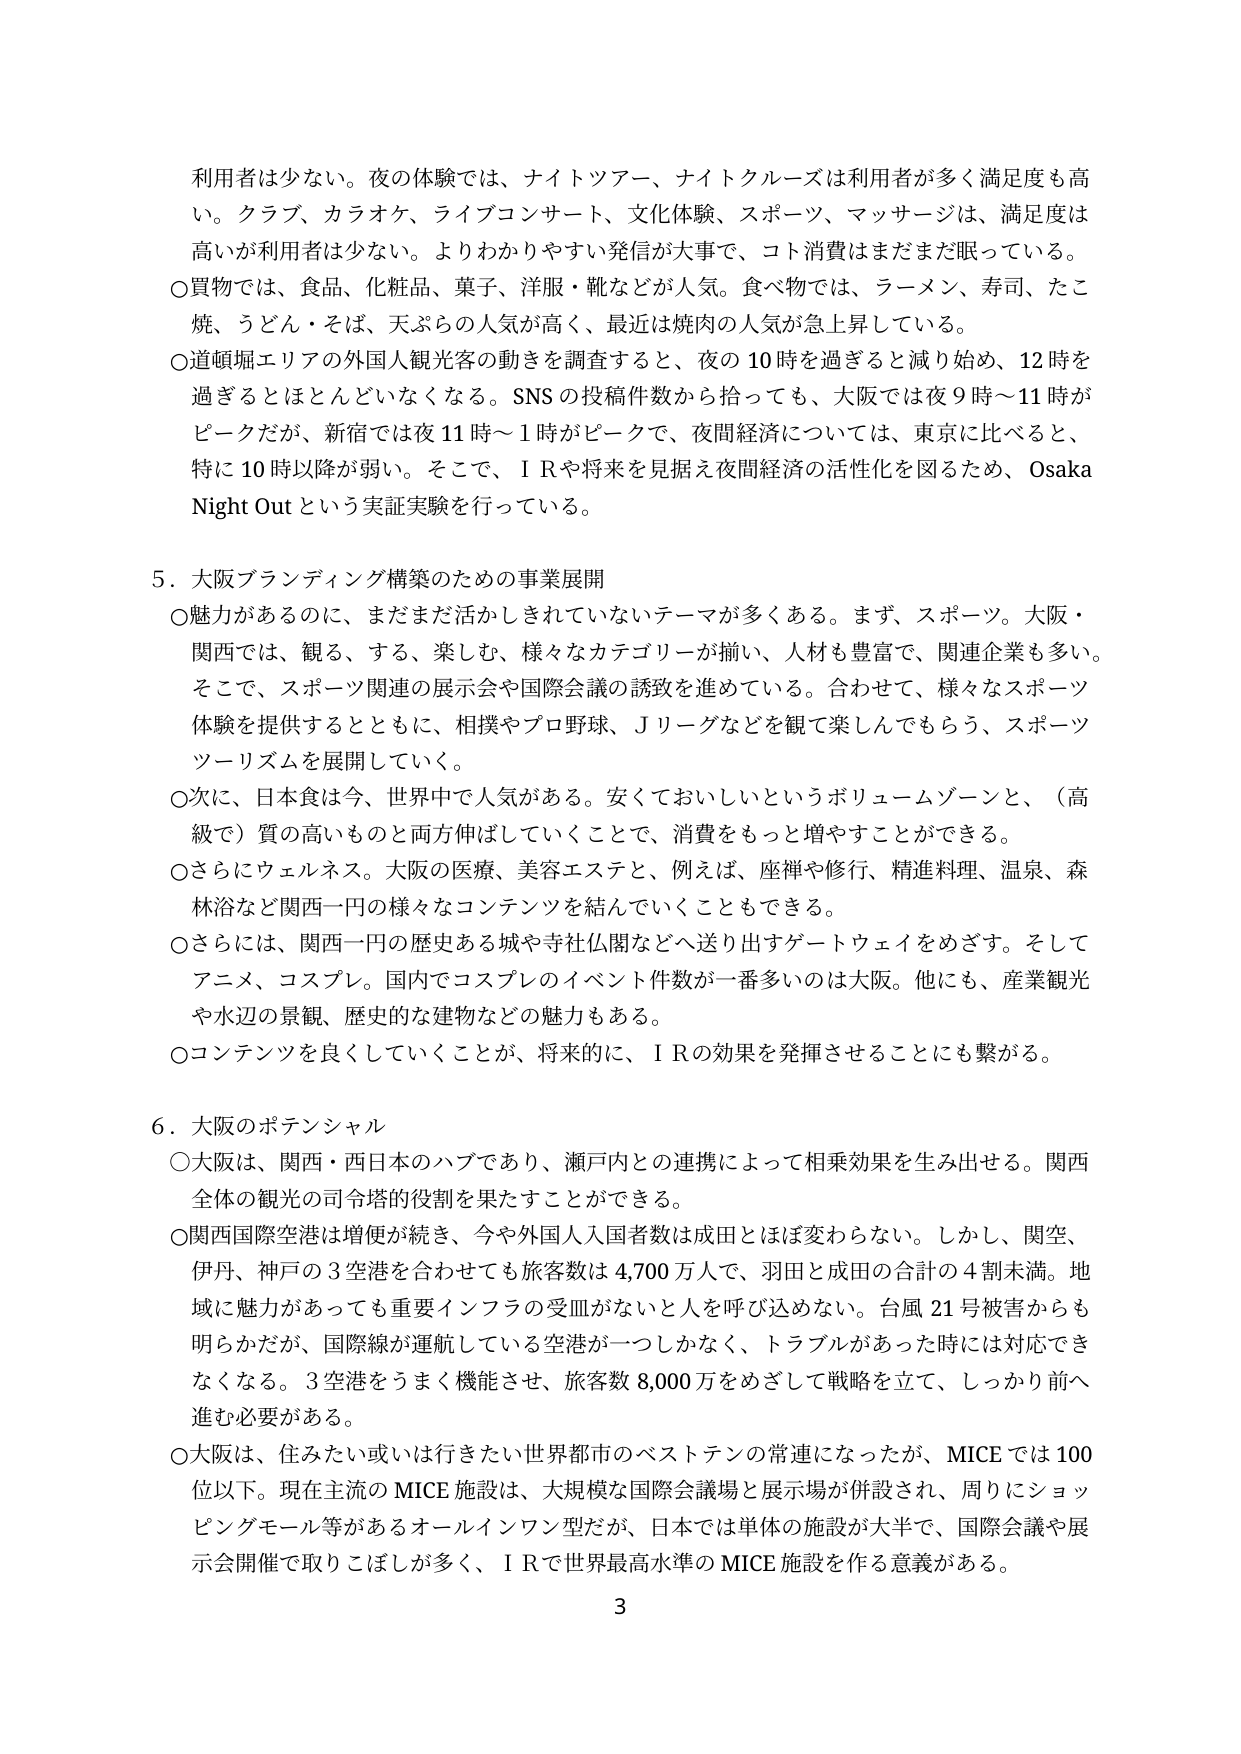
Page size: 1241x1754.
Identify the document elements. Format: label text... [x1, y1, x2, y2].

text ○次に、日本食は今、世界中で人気がある。安くておいしいというボリュームゾーンと、（高級で）質の高いものと両方伸ばしていくことで、消費をもっと増やすことができる。 [169, 778, 1092, 851]
text ○大阪は、関西・西日本のハブであり、瀬戸内との連携によって相乗効果を生み出せる。関西全体の観光の司令塔的役割を果たすことができる。 [148, 1143, 1092, 1216]
text ○買物では、食品、化粧品、菓子、洋服・靴などが人気。食べ物では、ラーメン、寿司、たこ焼、うどん・そば、天ぷらの人気が高く、最近は焼肉の人気が急上昇している。 [169, 268, 1092, 341]
text ○魅力があるのに、まだまだ活かしきれていないテーマが多くある。まず、スポーツ。大阪・関西では、観る、する、楽しむ、様々なカテゴリーが揃い、人材も豊富で、関連企業も多い。そこで、スポーツ関連の展示会や国際会議の誘致を進めている。合わせて、様々なスポーツ体験を提供するとともに、相撲やプロ野球、Ｊリーグなどを観て楽しんでもらう、スポーツツーリズムを展開していく。 [169, 596, 1092, 778]
text ○さらにウェルネス。大阪の医療、美容エステと、例えば、座禅や修行、精進料理、温泉、森林浴など関西一円の様々なコンテンツを結んでいくこともできる。 [169, 851, 1092, 924]
text ○大阪は、住みたい或いは行きたい世界都市のベストテンの常連になったが、MICEでは100位以下。現在主流のMICE施設は、大規模な国際会議場と展示場が併設され、周りにショッピングモール等があるオールインワン型だが、日本では単体の施設が大半で、国際会議や展示会開催で取りこぼしが多く、ＩＲで世界最高水準のMICE施設を作る意義がある。 [169, 1434, 1092, 1580]
text ５．大阪ブランディング構築のための事業展開 [148, 559, 1092, 596]
text ６．大阪のポテンシャル [148, 1106, 1092, 1143]
text ○関西国際空港は増便が続き、今や外国人入国者数は成田とほぼ変わらない。しかし、関空、伊丹、神戸の３空港を合わせても旅客数は4,700万人で、羽田と成田の合計の４割未満。地域に魅力があっても重要インフラの受皿がないと人を呼び込めない。台風21号被害からも明らかだが、国際線が運航している空港が一つしかなく、トラブルがあった時には対応できなくなる。３空港をうまく機能させ、旅客数8,000万をめざして戦略を立て、しっかり前へ進む必要がある。 [169, 1216, 1092, 1434]
text ○コンテンツを良くしていくことが、将来的に、ＩＲの効果を発揮させることにも繋がる。 [169, 1033, 1092, 1070]
text ○道頓堀エリアの外国人観光客の動きを調査すると、夜の10時を過ぎると減り始め、12時を過ぎるとほとんどいなくなる。SNSの投稿件数から拾っても、大阪では夜９時～11時がピークだが、新宿では夜11時～１時がピークで、夜間経済については、東京に比べると、特に10時以降が弱い。そこで、ＩＲや将来を見据え夜間経済の活性化を図るため、Osaka Night Outという実証実験を行っている。 [169, 341, 1092, 523]
text ○さらには、関西一円の歴史ある城や寺社仏閣などへ送り出すゲートウェイをめざす。そしてアニメ、コスプレ。国内でコスプレのイベント件数が一番多いのは大阪。他にも、産業観光や水辺の景観、歴史的な建物などの魅力もある。 [169, 924, 1092, 1033]
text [169, 158, 1092, 268]
